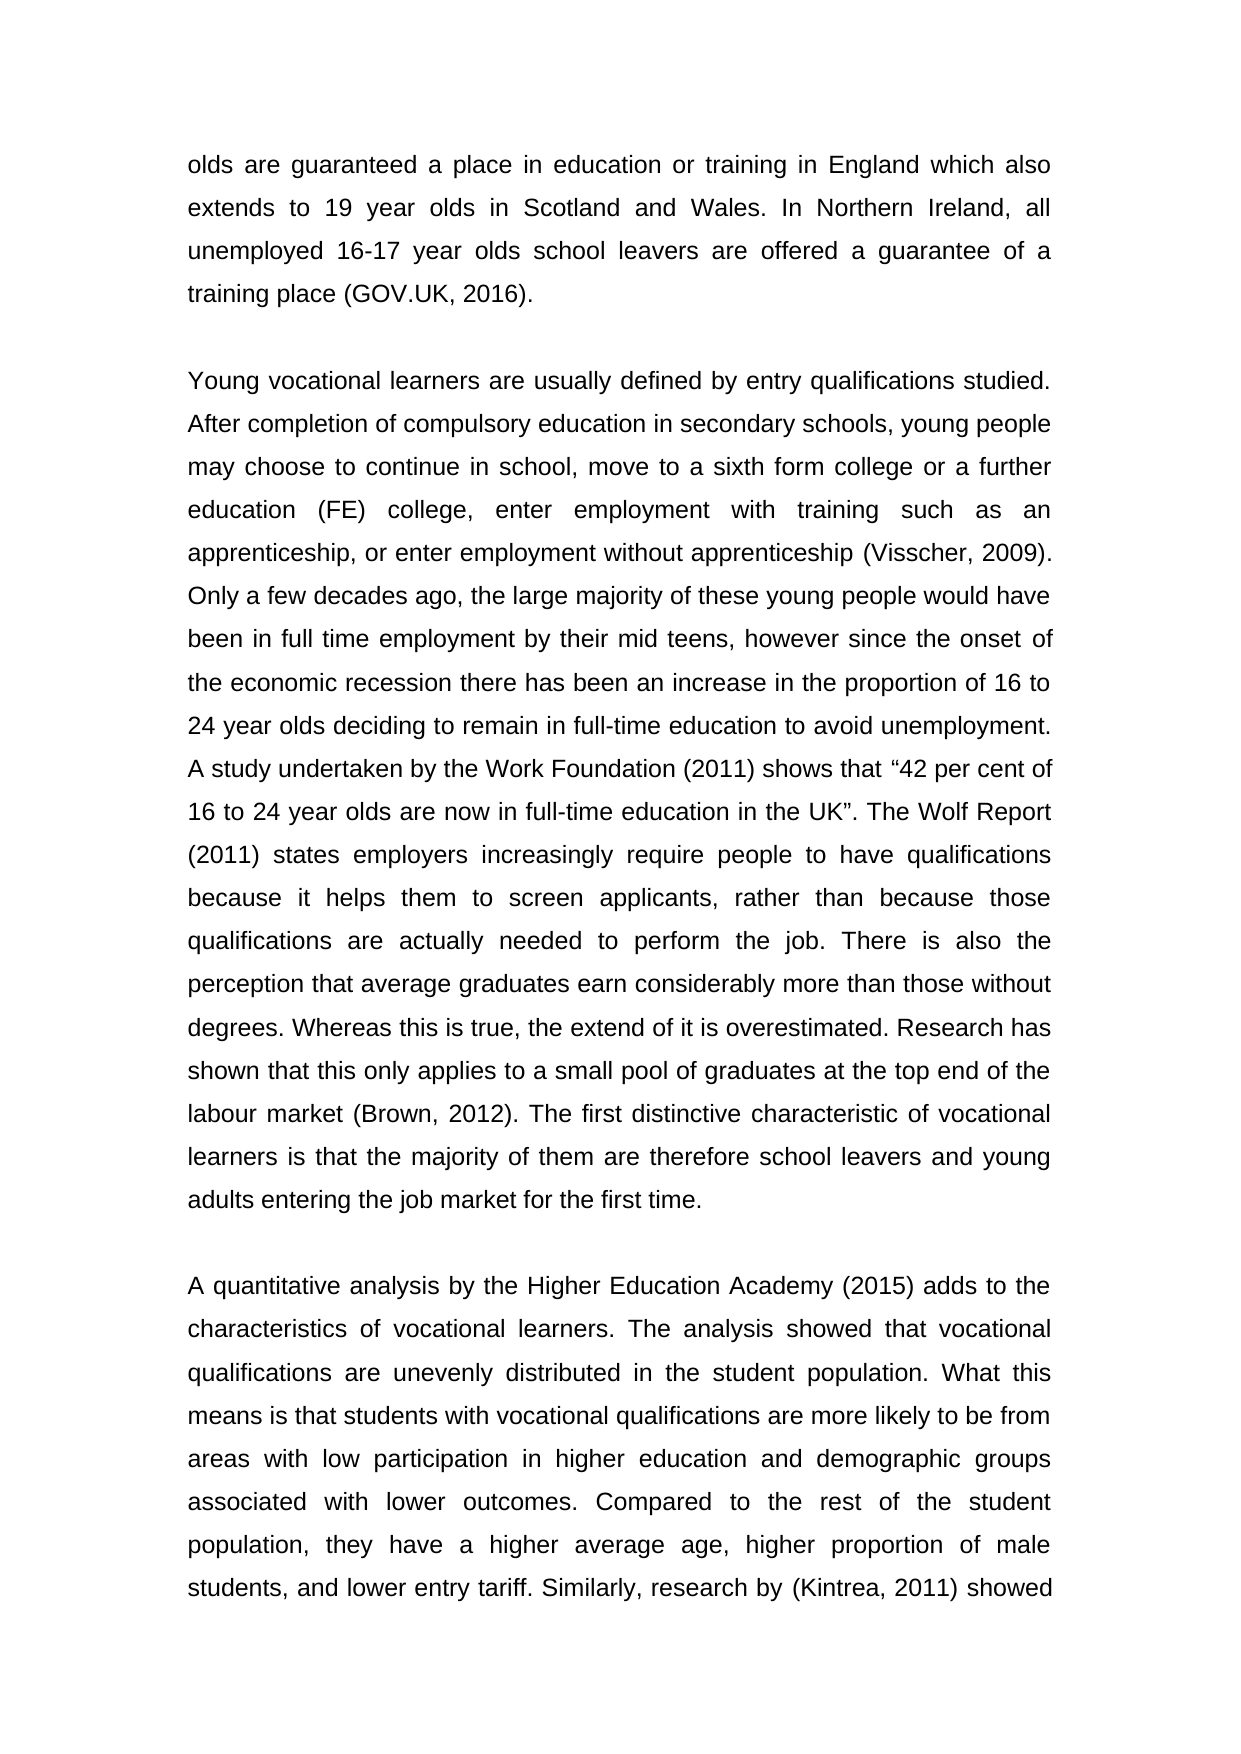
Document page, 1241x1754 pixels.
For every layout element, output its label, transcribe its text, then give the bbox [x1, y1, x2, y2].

text Young vocational learners are usually defined by entry qualifications studied. After completion of compulsory education in secondary schools, young people may choose to continue in school, move to a sixth form college or a further education (FE) college, enter employment with training such as an apprenticeship, or enter employment without apprenticeship . Only a few decades ago, the large majority of these young people would have been in full time employment by their mid teens, however since the onset of the economic recession there has been an increase in the proportion of 16 to 24 year olds deciding to remain in full-time education to avoid unemployment. A study undertaken by the Work Foundation (2011) shows that “42 per cent of 16 to 24 year olds are now in full-time education in the UK”. The Wolf Report (2011) states employers increasingly require people to have qualifications because it helps them to screen applicants, rather than because those qualifications are actually needed to perform the job. There is also the perception that average graduates earn considerably more than those without degrees. Whereas this is true, the extend of it is overestimated. Research has shown that this only applies to a small pool of graduates at the top end of the labour market (Brown, 2012). The first distinctive characteristic of vocational learners is that the majority of them are therefore school leavers and young adults entering the job market for the first time. [187, 366, 1053, 1214]
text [187, 1271, 1053, 1602]
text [187, 150, 1053, 308]
